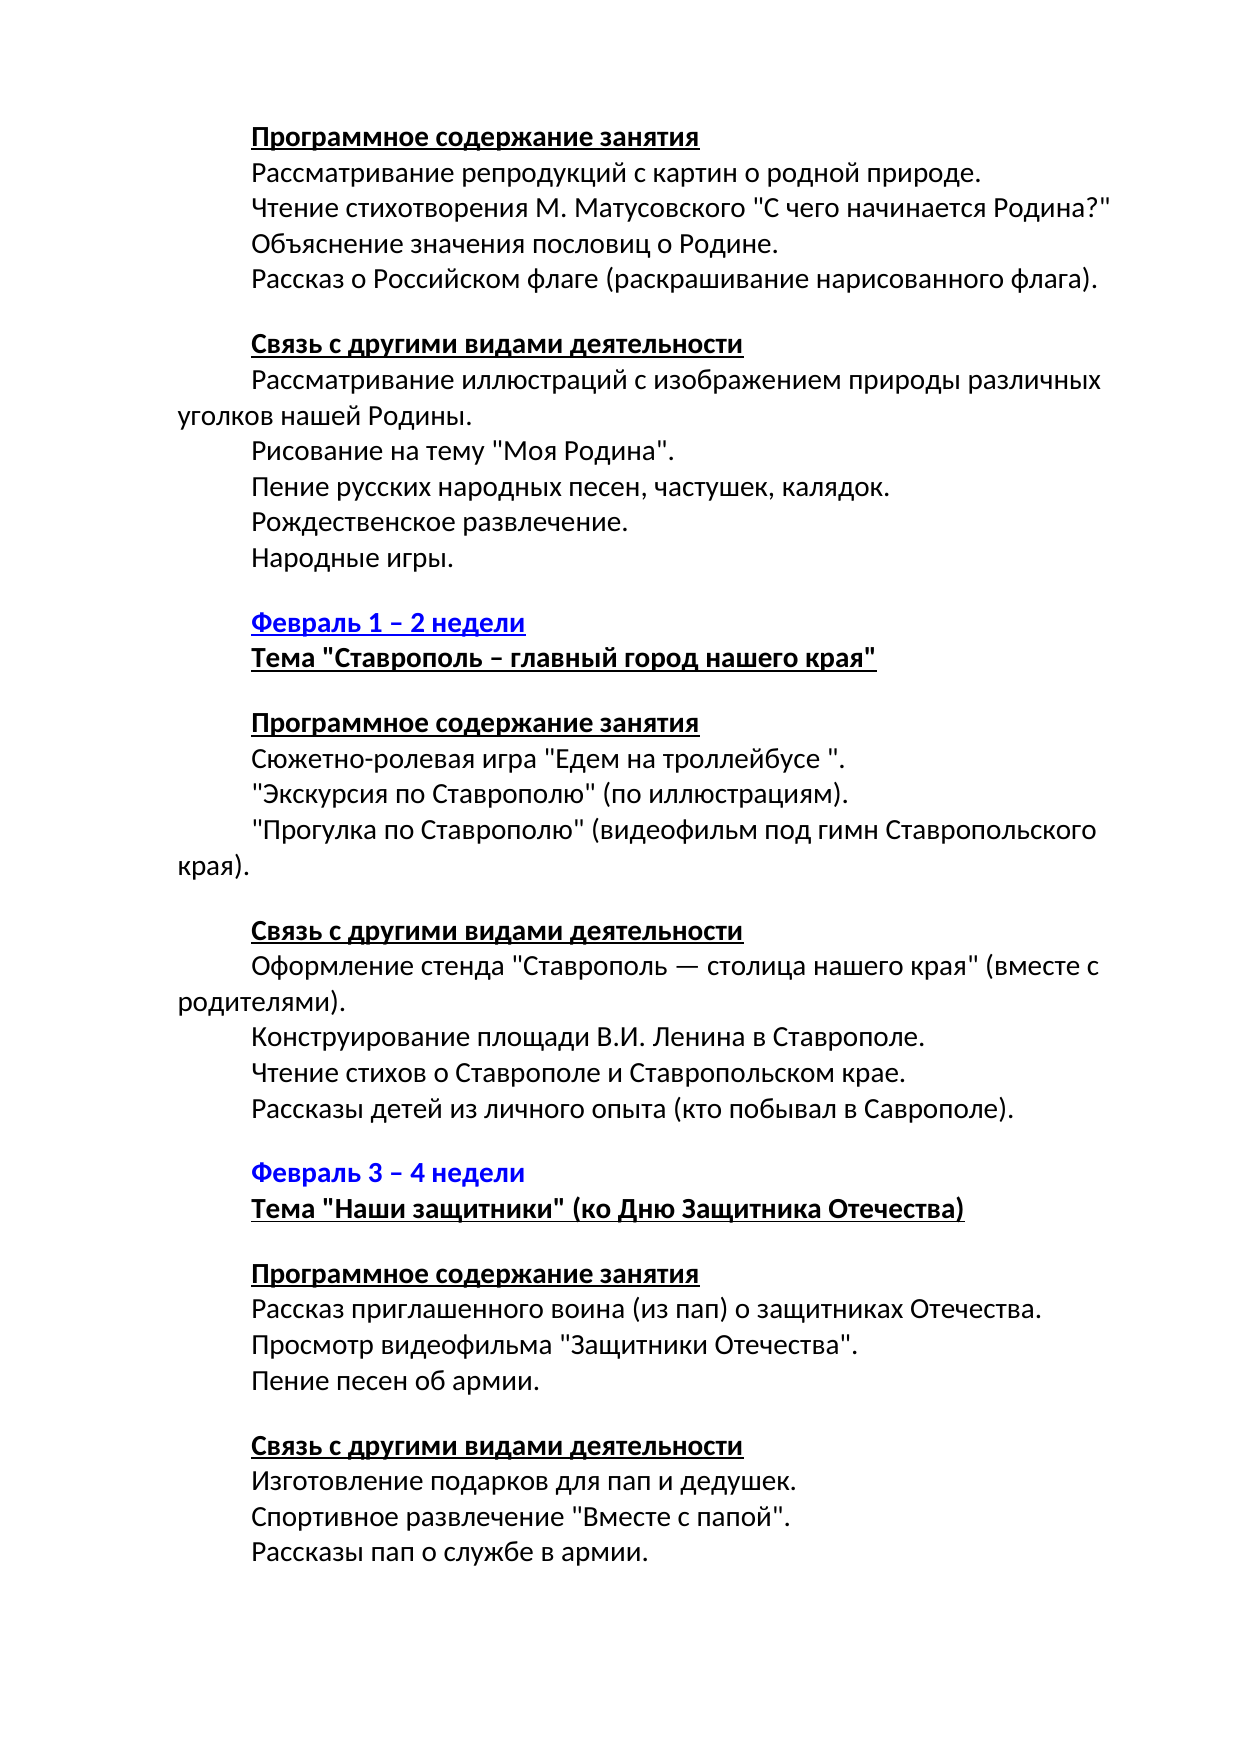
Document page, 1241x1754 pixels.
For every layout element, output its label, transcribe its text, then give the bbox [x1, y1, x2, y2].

text Февраль 1 – 2 недели Тема "Ставрополь – главный город нашего края" [177, 604, 1152, 675]
text Февраль 3 – 4 недели Тема "Наши защитники" (ко Дню Защитника Отечества) [177, 1154, 1152, 1226]
text Программное содержание занятия Рассказ приглашенного воина (из пап) о защитниках Отечества. Просмотр видеофильма "Защитники Отечества". Пение песен об армии. [540, 1255, 1152, 1397]
text Программное содержание занятия Рассматривание репродукций с картин о родной природе. Чтение стихотворения М. Матусовского "С чего начинается Родина?" Объяснение значения пословиц о Родине. Рассказ о Российском флаге (раскрашивание нарисованного флага). [699, 118, 1152, 296]
text Связь с другими видами деятельности Оформление стенда "Ставрополь — столица нашего края" (вместе с родителями). Конструирование площади В.И. Ленина в Ставрополе. Чтение стихов о Ставрополе и Ставропольском крае. Рассказы детей из личного опыта (кто побывал в Саврополе). [177, 912, 1152, 1125]
text Связь с другими видами деятельности Рассматривание иллюстраций с изображением природы различных уголков нашей Родины. Рисование на тему "Моя Родина". Пение русских народных песен, частушек, калядок. Рождественское развлечение. Народные игры. [177, 325, 1152, 575]
text Программное содержание занятия Сюжетно-ролевая игра "Едем на троллейбусе ". "Экскурсия по Ставрополю" (по иллюстрациям). "Прогулка по Ставрополю" (видеофильм под гимн Ставропольского края). [250, 704, 1152, 882]
text Связь с другими видами деятельности Изготовление подарков для пап и дедушек. Спортивное развлечение "Вместе с папой". Рассказы пап о службе в армии. [177, 1427, 1152, 1569]
